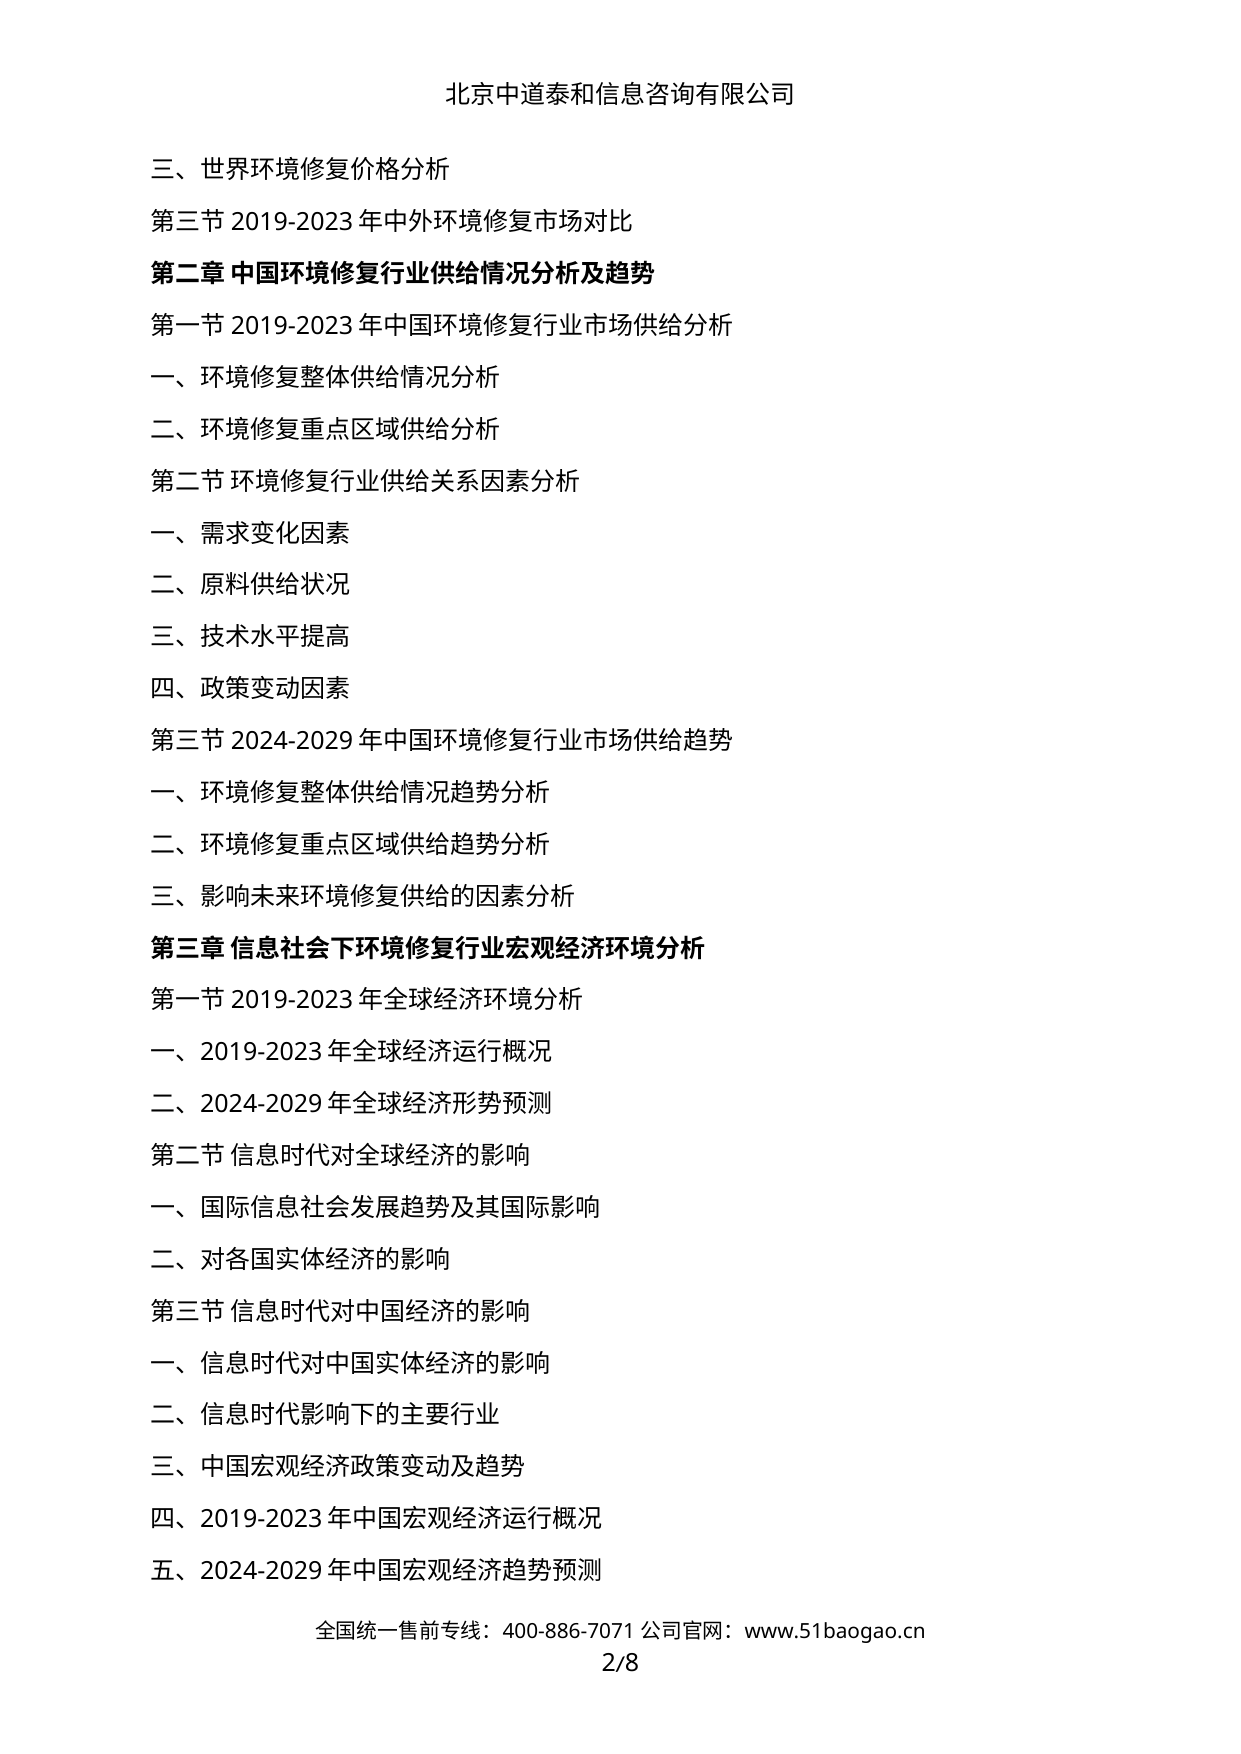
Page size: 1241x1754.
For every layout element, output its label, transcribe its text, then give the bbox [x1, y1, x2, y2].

text 第二节 环境修复行业供给关系因素分析 [150, 461, 1090, 497]
text 二、原料供给状况 [150, 565, 1090, 601]
text 四、2019-2023年中国宏观经济运行概况 [150, 1499, 1090, 1535]
text 五、2024-2029年中国宏观经济趋势预测 [150, 1551, 1090, 1587]
text 一、环境修复整体供给情况趋势分析 [150, 772, 1090, 809]
text 一、2019-2023年全球经济运行概况 [150, 1032, 1090, 1068]
text 二、环境修复重点区域供给分析 [150, 409, 1090, 446]
text 一、需求变化因素 [150, 513, 1090, 549]
text 第一节 2019-2023年全球经济环境分析 [150, 980, 1090, 1016]
text 第三节 信息时代对中国经济的影响 [150, 1291, 1090, 1327]
text 一、国际信息社会发展趋势及其国际影响 [150, 1187, 1090, 1224]
text 二、2024-2029年全球经济形势预测 [150, 1084, 1090, 1120]
text 三、中国宏观经济政策变动及趋势 [150, 1447, 1090, 1483]
text 三、影响未来环境修复供给的因素分析 [150, 876, 1090, 912]
text 四、政策变动因素 [150, 669, 1090, 705]
text 三、技术水平提高 [150, 617, 1090, 653]
text 二、对各国实体经济的影响 [150, 1239, 1090, 1276]
text 第三节 2024-2029年中国环境修复行业市场供给趋势 [150, 721, 1090, 757]
text 第二节 信息时代对全球经济的影响 [150, 1136, 1090, 1172]
text 三、世界环境修复价格分析 [150, 150, 1090, 186]
text 二、信息时代影响下的主要行业 [150, 1395, 1090, 1431]
text 第一节 2019-2023年中国环境修复行业市场供给分析 [150, 306, 1090, 342]
text 二、环境修复重点区域供给趋势分析 [150, 824, 1090, 861]
text 一、环境修复整体供给情况分析 [150, 357, 1090, 394]
text 第三章 信息社会下环境修复行业宏观经济环境分析 [150, 928, 1090, 964]
text 第三节 2019-2023年中外环境修复市场对比 [150, 202, 1090, 238]
text 第二章 中国环境修复行业供给情况分析及趋势 [150, 254, 1090, 290]
text 一、信息时代对中国实体经济的影响 [150, 1343, 1090, 1379]
